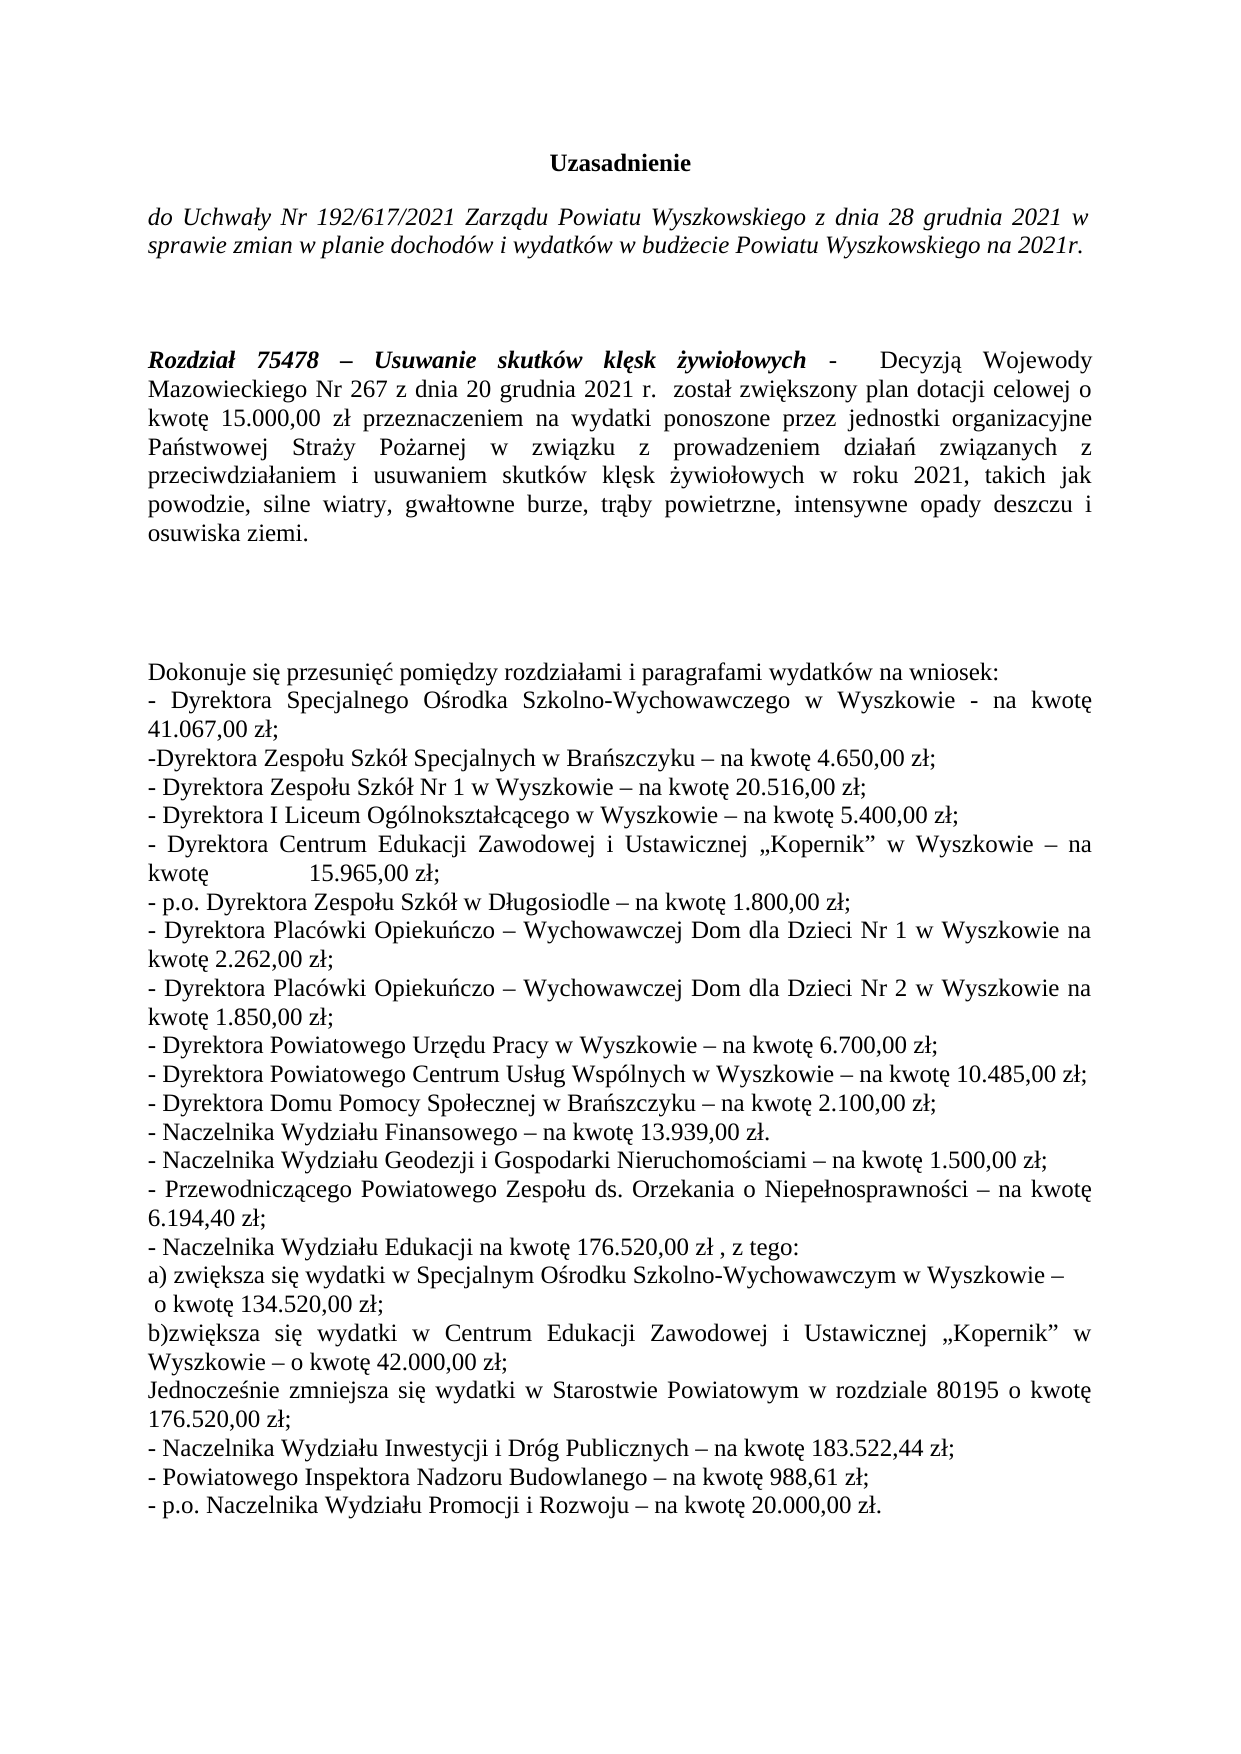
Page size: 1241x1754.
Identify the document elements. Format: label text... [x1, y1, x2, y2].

text - Przewodniczącego Powiatowego Zespołu ds. Orzekania o Niepełnosprawności – na kwotę 6.194,40 zł; [148, 1174, 1092, 1232]
text - Naczelnika Wydziału Inwestycji i Dróg Publicznych – na kwotę 183.522,44 zł; [148, 1433, 1092, 1462]
text - Dyrektora Domu Pomocy Społecznej w Brańszczyku – na kwotę 2.100,00 zł; [148, 1088, 1092, 1117]
text - Dyrektora Powiatowego Centrum Usług Wspólnych w Wyszkowie – na kwotę 10.485,00 zł; [148, 1059, 1092, 1088]
text -Dyrektora Zespołu Szkół Specjalnych w Brańszczyku – na kwotę 4.650,00 zł; [148, 743, 1092, 772]
text - p.o. Naczelnika Wydziału Promocji i Rozwoju – na kwotę 20.000,00 zł. [148, 1491, 1092, 1519]
text Uzasadnienie [148, 148, 1092, 176]
text - Naczelnika Wydziału Finansowego – na kwotę 13.939,00 zł. [148, 1117, 1092, 1146]
text Jednocześnie zmniejsza się wydatki w Starostwie Powiatowym w rozdziale 80195 o kwotę 176.520,00 zł; [148, 1376, 1092, 1433]
text - Naczelnika Wydziału Edukacji na kwotę 176.520,00 zł , z tego: [148, 1232, 1092, 1261]
text - Dyrektora Specjalnego Ośrodka Szkolno-Wychowawczego w Wyszkowie - na kwotę 41.067,00 zł; [148, 686, 1092, 743]
text do Uchwały Nr 192/617/2021 Zarządu Powiatu Wyszkowskiego z dnia 28 grudnia 2021 w sprawie zmian w planie dochodów i wydatków w budżecie Powiatu Wyszkowskiego na 2021r. [148, 202, 1092, 259]
text b)zwiększa się wydatki w Centrum Edukacji Zawodowej i Ustawicznej „Kopernik” w Wyszkowie – o kwotę 42.000,00 zł; [148, 1318, 1092, 1376]
text - p.o. Dyrektora Zespołu Szkół w Długosiodle – na kwotę 1.800,00 zł; [148, 887, 1092, 916]
text - Dyrektora Placówki Opiekuńczo – Wychowawczej Dom dla Dzieci Nr 1 w Wyszkowie na kwotę 2.262,00 zł; [148, 916, 1092, 973]
text o kwotę 134.520,00 zł; [148, 1289, 1092, 1318]
text a) zwiększa się wydatki w Specjalnym Ośrodku Szkolno-Wychowawczym w Wyszkowie – [148, 1261, 1092, 1289]
text - Dyrektora I Liceum Ogólnokształcącego w Wyszkowie – na kwotę 5.400,00 zł; [148, 801, 1092, 829]
text - Powiatowego Inspektora Nadzoru Budowlanego – na kwotę 988,61 zł; [148, 1462, 1092, 1491]
text - Dyrektora Powiatowego Urzędu Pracy w Wyszkowie – na kwotę 6.700,00 zł; [148, 1031, 1092, 1059]
text - Dyrektora Centrum Edukacji Zawodowej i Ustawicznej „Kopernik” w Wyszkowie – na kwotę 15.965,00 zł; [148, 829, 1092, 887]
text - Dyrektora Placówki Opiekuńczo – Wychowawczej Dom dla Dzieci Nr 2 w Wyszkowie na kwotę 1.850,00 zł; [148, 973, 1092, 1031]
text - Dyrektora Zespołu Szkół Nr 1 w Wyszkowie – na kwotę 20.516,00 zł; [148, 772, 1092, 801]
text - Naczelnika Wydziału Geodezji i Gospodarki Nieruchomościami – na kwotę 1.500,00 zł; [148, 1146, 1092, 1174]
text Rozdział 75478 – Usuwanie skutków klęsk żywiołowych - Decyzją Wojewody Mazowieckiego Nr 267 z dnia 20 grudnia 2021 r. został zwiększony plan dotacji celowej o kwotę 15.000,00 zł przeznaczeniem na wydatki ponoszone przez jednostki organizacyjne Państwowej Straży Pożarnej w związku z prowadzeniem działań związanych z przeciwdziałaniem i usuwaniem skutków klęsk żywiołowych w roku 2021, takich jak powodzie, silne wiatry, gwałtowne burze, trąby powietrzne, intensywne opady deszczu i osuwiska ziemi. [148, 345, 1092, 547]
text Dokonuje się przesunięć pomiędzy rozdziałami i paragrafami wydatków na wniosek: [148, 657, 1092, 686]
